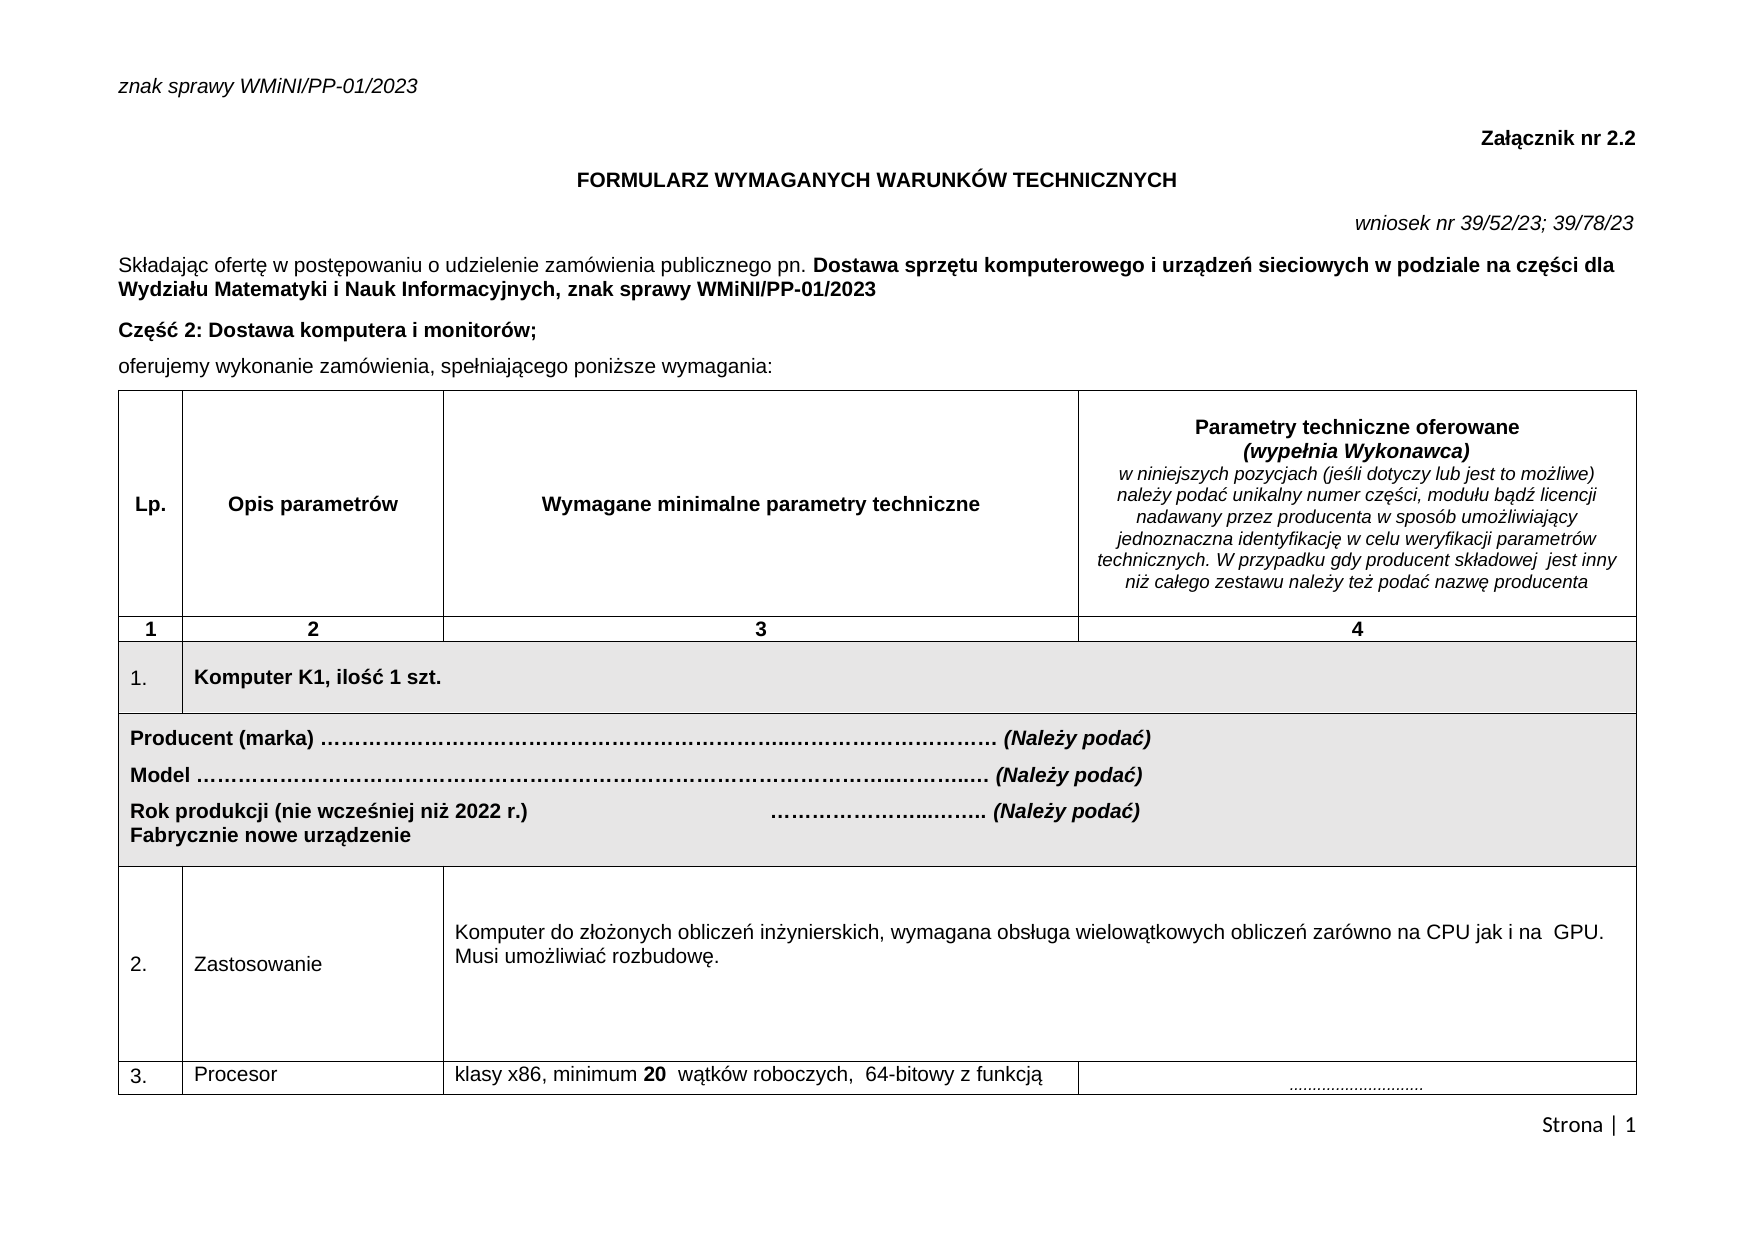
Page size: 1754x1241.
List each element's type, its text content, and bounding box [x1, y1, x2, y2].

table_header Lp. [119, 391, 182, 616]
table_cell [119, 642, 182, 712]
table_cell Producent (marka) …………………………………………………………..………………………… (Należy podać) Model ………………………………………………………………………………………..………..… (Należy podać) Rok produkcji (nie wcześniej niż 2022 r.) …………………...…….. (Należy podać) Fabrycznie nowe urządzenie [119, 714, 1636, 866]
text Składając ofertę w postępowaniu o udzielenie zamówienia publicznego pn. Dostawa sprzętu komputerowego i urządzeń sieciowych w podziale na części dla Wydziału Matematyki i Nauk Informacyjnych, znak sprawy WMiNI/PP-01/2023 [118, 253, 1636, 301]
text Część 2: Dostawa komputera i monitorów; [118, 318, 1636, 342]
text FORMULARZ WYMAGANYCH WARUNKÓW TECHNICZNYCH [118, 168, 1636, 192]
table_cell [1079, 1062, 1636, 1094]
table_cell Procesor [183, 1062, 443, 1094]
table_cell Komputer K1, ilość 1 szt. [183, 642, 1636, 712]
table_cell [444, 1062, 1078, 1094]
text Załącznik nr 2.2 [118, 126, 1636, 150]
table_header Opis parametrów [183, 391, 443, 616]
table_cell Komputer do złożonych obliczeń inżynierskich, wymagana obsługa wielowątkowych obliczeń zarówno na CPU jak i na GPU. Musi umożliwiać rozbudowę. [444, 867, 1636, 1061]
table_cell [119, 1062, 182, 1094]
table_cell 3 [444, 617, 1078, 641]
table_cell 4 [1079, 617, 1636, 641]
table_cell 1 [119, 617, 182, 641]
table_cell 2 [183, 617, 443, 641]
table_header Parametry techniczne oferowane (wypełnia Wykonawca) w niniejszych pozycjach (jeśli dotyczy lub jest to możliwe) należy podać unikalny numer części, modułu bądź licencji nadawany przez producenta w sposób umożliwiający jednoznaczna identyfikację w celu weryfikacji parametrów technicznych. W przypadku gdy producent składowej jest inny niż całego zestawu należy też podać nazwę producenta [1079, 391, 1636, 616]
table_cell [119, 867, 182, 1061]
table_cell Zastosowanie [183, 867, 443, 1061]
text oferujemy wykonanie zamówienia, spełniającego poniższe wymagania: [118, 354, 1636, 378]
table_header Wymagane minimalne parametry techniczne [444, 391, 1078, 616]
text wniosek nr 39/52/23; 39/78/23 [634, 211, 1636, 235]
